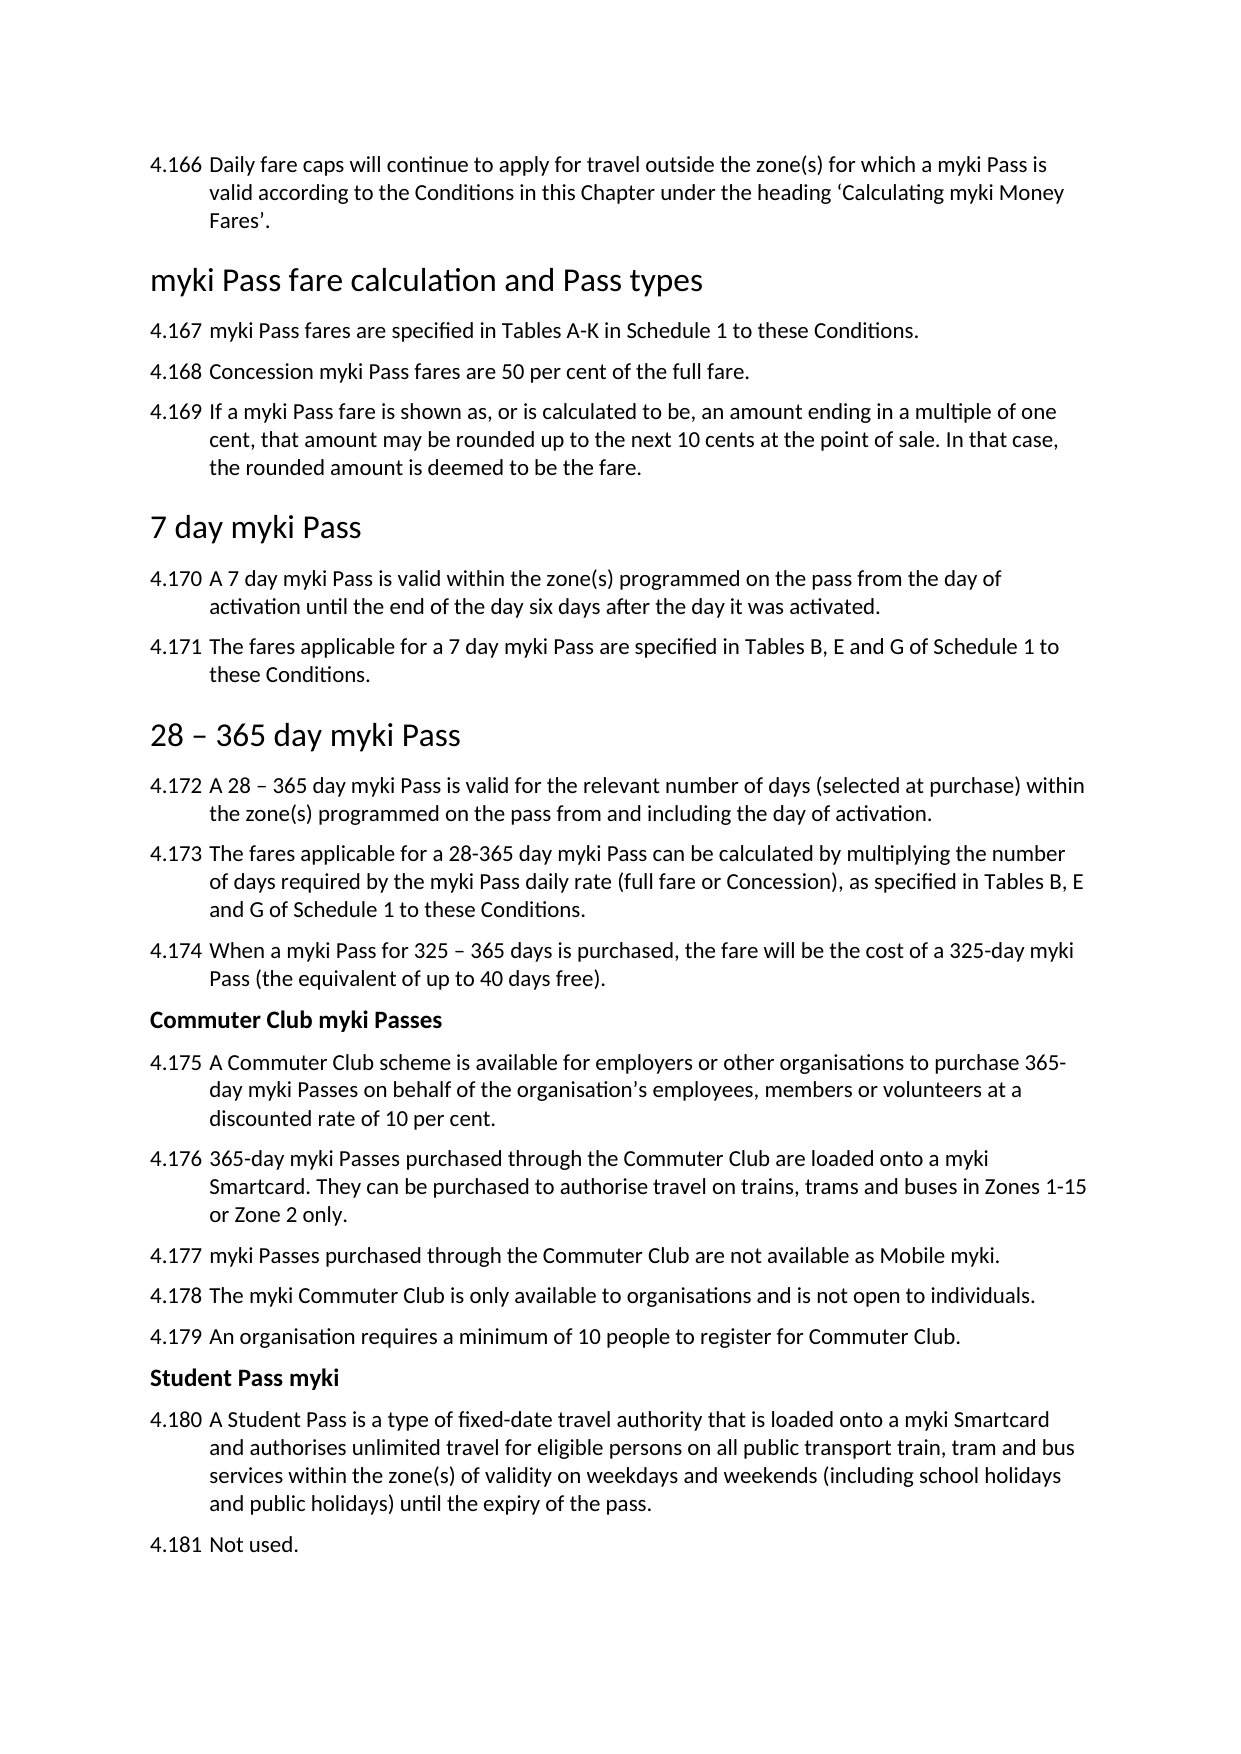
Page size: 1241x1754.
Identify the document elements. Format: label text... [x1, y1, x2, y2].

subtitle 28 – 365 day myki Pass [150, 713, 1090, 754]
list If a myki Pass fare is shown as, or is calculated to be, an amount ending in a multiple of one cent, that amount may be rounded up to the next 10 cents at the point of sale. In that case, the rounded amount is deemed to be the fare. [150, 397, 1090, 482]
list An organisation requires a minimum of 10 people to register for Commuter Club. [150, 1322, 1090, 1350]
subtitle Student Pass myki [150, 1362, 1090, 1393]
list The myki Commuter Club is only available to organisations and is not open to individuals. [150, 1281, 1090, 1309]
list The fares applicable for a 7 day myki Pass are specified in Tables B, E and G of Schedule 1 to these Conditions. [150, 632, 1090, 688]
list 365-day myki Passes purchased through the Commuter Club are loaded onto a myki Smartcard. They can be purchased to authorise travel on trains, trams and buses in Zones 1-15 or Zone 2 only. [150, 1144, 1090, 1228]
list Not used. [150, 1530, 1090, 1558]
list A 7 day myki Pass is valid within the zone(s) programmed on the pass from the day of activation until the end of the day six days after the day it was activated. [150, 564, 1090, 620]
list Daily fare caps will continue to apply for travel outside the zone(s) for which a myki Pass is valid according to the Conditions in this Chapter under the heading ‘Calculating myki Money Fares’. [150, 150, 1090, 234]
list A Student Pass is a type of fixed-date travel authority that is loaded onto a myki Smartcard and authorises unlimited travel for eligible persons on all public transport train, tram and bus services within the zone(s) of validity on weekdays and weekends (including school holidays and public holidays) until the expiry of the pass. [150, 1405, 1090, 1517]
list The fares applicable for a 28-365 day myki Pass can be calculated by multiplying the number of days required by the myki Pass daily rate (full fare or Concession), as specified in Tables B, E and G of Schedule 1 to these Conditions. [150, 839, 1090, 923]
subtitle 7 day myki Pass [150, 507, 1090, 547]
list myki Pass fares are specified in Tables A-K in Schedule 1 to these Conditions. [150, 316, 1090, 344]
list Concession myki Pass fares are 50 per cent of the full fare. [150, 357, 1090, 385]
subtitle myki Pass fare calculation and Pass types [150, 259, 1090, 300]
list A Commuter Club scheme is available for employers or other organisations to purchase 365-day myki Passes on behalf of the organisation’s employees, members or volunteers at a discounted rate of 10 per cent. [150, 1048, 1090, 1132]
list myki Passes purchased through the Commuter Club are not available as Mobile myki. [150, 1241, 1090, 1269]
subtitle Commuter Club myki Passes [150, 1004, 1090, 1035]
list When a myki Pass for 325 – 365 days is purchased, the fare will be the cost of a 325-day myki Pass (the equivalent of up to 40 days free). [150, 936, 1090, 992]
list A 28 – 365 day myki Pass is valid for the relevant number of days (selected at purchase) within the zone(s) programmed on the pass from and including the day of activation. [150, 771, 1090, 827]
